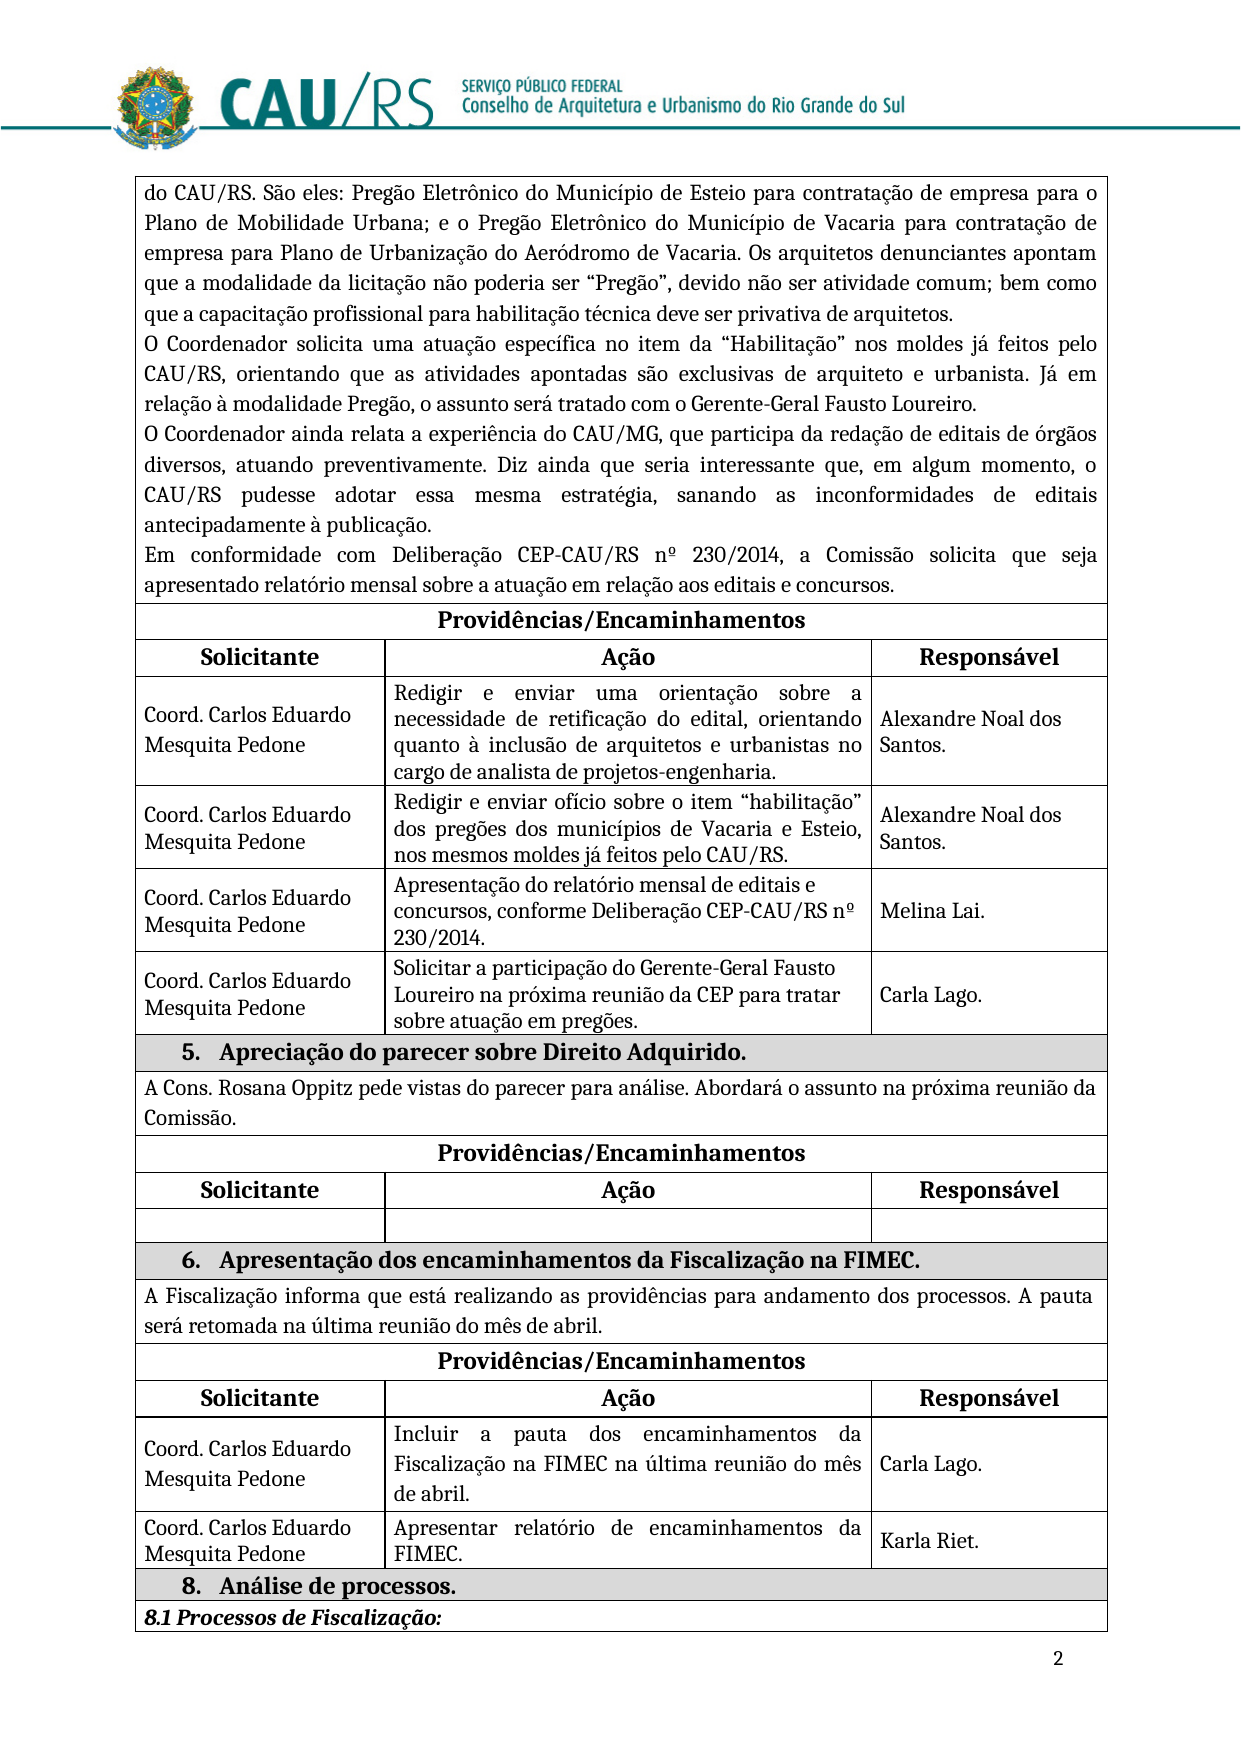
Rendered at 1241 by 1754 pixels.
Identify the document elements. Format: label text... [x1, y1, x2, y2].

table_cell Ação [386, 640, 871, 676]
table_cell Carla Lago. [872, 952, 1107, 1034]
table_cell [872, 1209, 1107, 1242]
table_cell Providências/Encaminhamentos [136, 1136, 1107, 1172]
table_cell Apresentação do relatório mensal de editais e concursos, conforme Deliberação CEP-CAU/RS nº 230/2014. [386, 869, 871, 951]
table_cell Incluir a pauta dos encaminhamentos da Fiscalização na FIMEC na última reunião do mês de abril. [386, 1418, 871, 1511]
table_cell Responsável [872, 640, 1107, 676]
picture [0, 0, 1241, 161]
table_cell Alexandre Noal dos Santos. [872, 786, 1107, 868]
table_cell Coord. Carlos Eduardo Mesquita Pedone [136, 1512, 384, 1568]
table_cell Melina Lai. [872, 869, 1107, 951]
table_cell [386, 1209, 871, 1242]
table_cell Solicitar a participação do Gerente-Geral Fausto Loureiro na próxima reunião da CEP para tratar sobre atuação em pregões. [386, 952, 871, 1034]
table_cell Apreciação do parecer sobre Direito Adquirido. [136, 1035, 1107, 1071]
table_cell Alexandre Noal dos Santos. [872, 677, 1107, 785]
table_cell Apresentar relatório de encaminhamentos da FIMEC. [386, 1512, 871, 1568]
table_cell Coord. Carlos Eduardo Mesquita Pedone [136, 677, 384, 785]
table_cell Coord. Carlos Eduardo Mesquita Pedone [136, 952, 384, 1034]
table_cell Coord. Carlos Eduardo Mesquita Pedone [136, 869, 384, 951]
table_cell Carla Lago. [872, 1418, 1107, 1511]
table_cell Redigir e enviar uma orientação sobre a necessidade de retificação do edital, orientando quanto à inclusão de arquitetos e urbanistas no cargo de analista de projetos-engenharia. [386, 677, 871, 785]
table_cell Providências/Encaminhamentos [136, 1344, 1107, 1380]
table_cell A Cons. Rosana Oppitz pede vistas do parecer para análise. Abordará o assunto na próxima reunião da Comissão. [136, 1072, 1107, 1135]
table_cell Providências/Encaminhamentos [136, 604, 1107, 639]
table_cell Redigir e enviar ofício sobre o item “habilitação” dos pregões dos municípios de Vacaria e Esteio, nos mesmos moldes já feitos pelo CAU/RS. [386, 786, 871, 868]
table_cell [136, 1209, 384, 1242]
table_cell Coord. Carlos Eduardo Mesquita Pedone [136, 1418, 384, 1511]
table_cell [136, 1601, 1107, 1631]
table_cell Solicitante [136, 1381, 384, 1416]
table_cell Ação [386, 1381, 871, 1416]
table_cell Coord. Carlos Eduardo Mesquita Pedone [136, 786, 384, 868]
table_cell Solicitante [136, 1173, 384, 1208]
table_cell Ação [386, 1173, 871, 1208]
table_cell Solicitante [136, 640, 384, 676]
table_cell Responsável [872, 1173, 1107, 1208]
table_cell A Fiscalização informa que está realizando as providências para andamento dos processos. A pauta será retomada na última reunião do mês de abril. [136, 1280, 1107, 1343]
table_cell Apresentação dos encaminhamentos da Fiscalização na FIMEC. [136, 1243, 1107, 1279]
table_cell Análise de processos. [136, 1569, 1107, 1600]
table_cell Responsável [872, 1381, 1107, 1416]
table_cell Karla Riet. [872, 1512, 1107, 1568]
